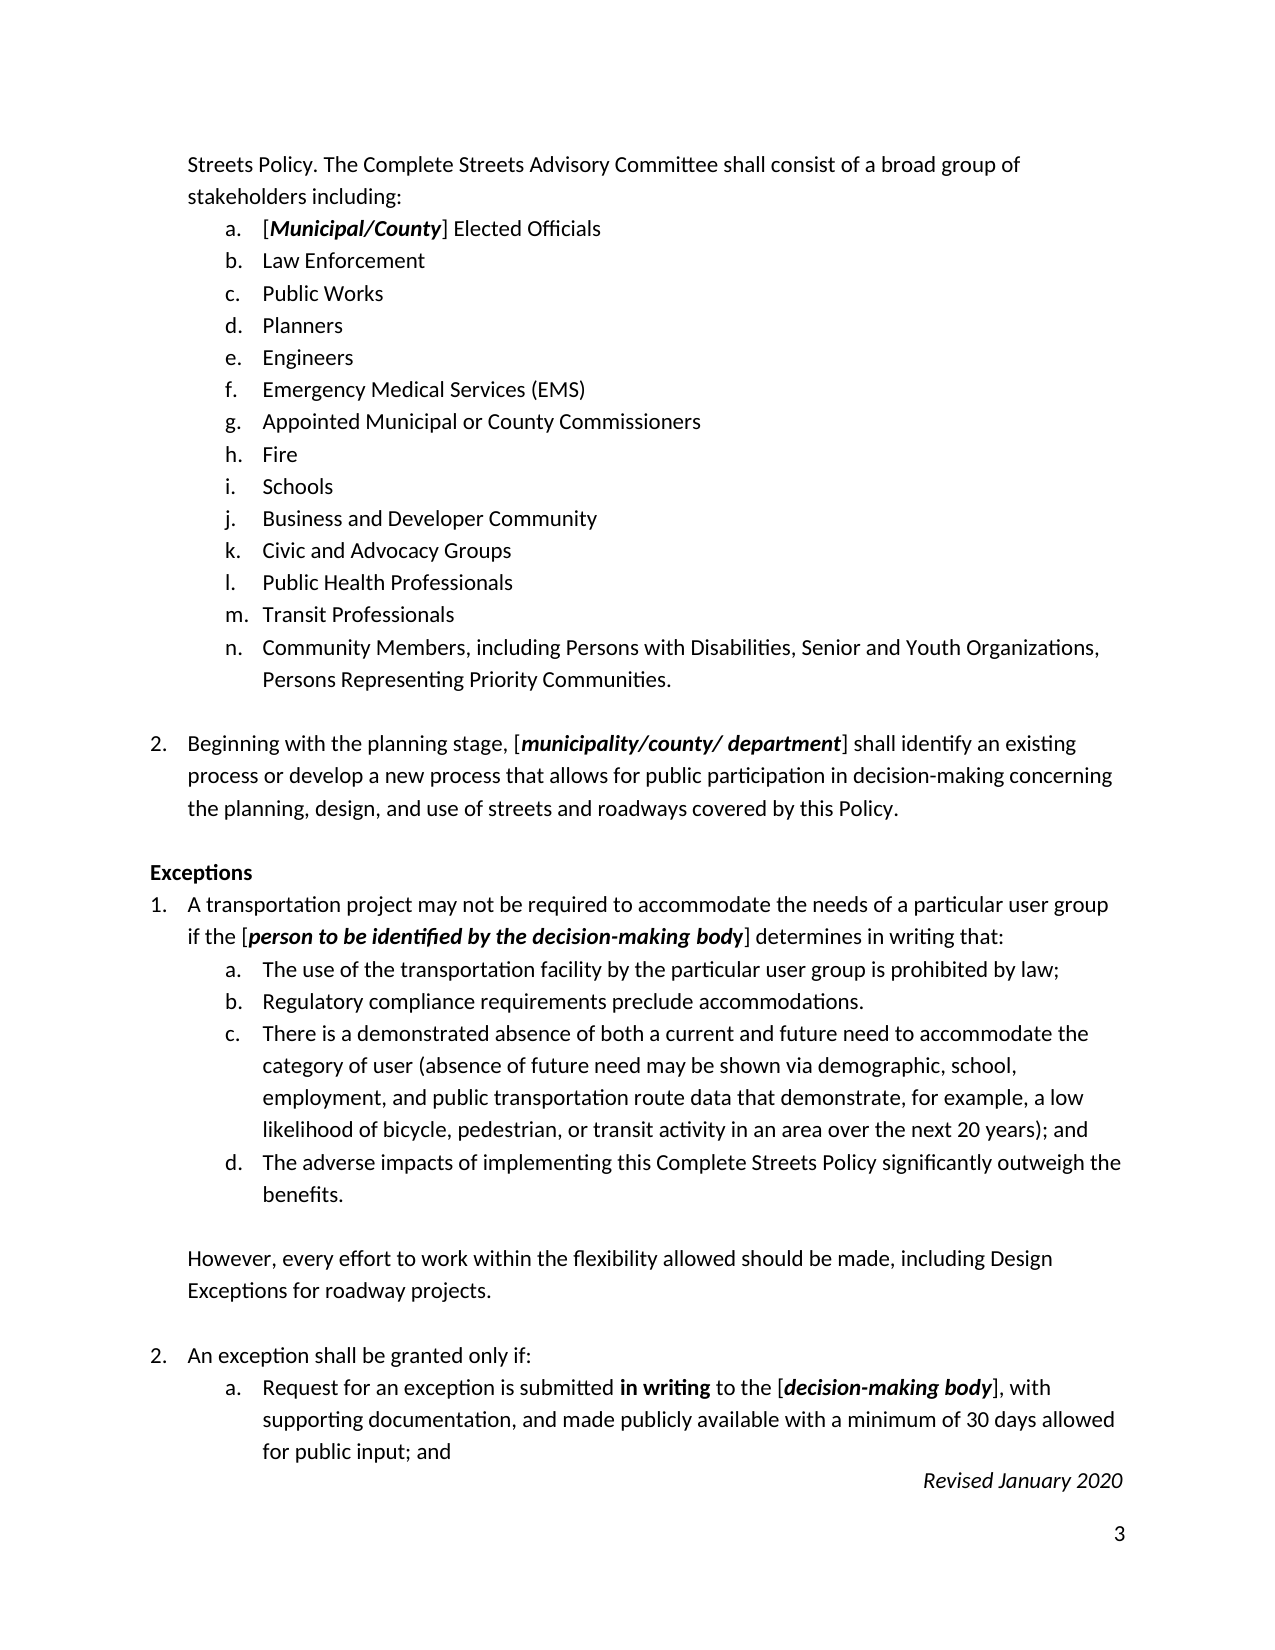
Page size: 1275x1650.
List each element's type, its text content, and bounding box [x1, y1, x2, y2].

list The use of the transportation facility by the particular user group is prohibited by law; [225, 955, 1125, 983]
list There is a demonstrated absence of both a current and future need to accommodate the category of user (absence of future need may be shown via demographic, school, employment, and public transportation route data that demonstrate, for example, a low likelihood of bicycle, pedestrian, or transit activity in an area over the next 20 years); and [225, 1019, 1125, 1144]
list An exception shall be granted only if: [150, 1341, 1125, 1369]
list Regulatory compliance requirements preclude accommodations. [225, 987, 1125, 1015]
list Engineers [225, 343, 1125, 371]
list Schools [225, 472, 1125, 500]
list Civic and Advocacy Groups [225, 536, 1125, 564]
list Fire [225, 440, 1125, 468]
list Business and Developer Community [225, 504, 1125, 532]
list Public Health Professionals [225, 568, 1125, 596]
list Emergency Medical Services (EMS) [225, 375, 1125, 403]
list Law Enforcement [225, 247, 1125, 274]
list A transportation project may not be required to accommodate the needs of a particular user group if the [person to be identified by the decision-making body] determines in writing that: [150, 890, 1125, 951]
list Request for an exception is submitted in writing to the [decision-making body], with supporting documentation, and made publicly available with a minimum of 30 days allowed for public input; and [225, 1373, 1125, 1466]
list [150, 150, 1125, 210]
list Transit Professionals [225, 601, 1125, 629]
list Beginning with the planning stage, [municipality/county/ department] shall identify an existing process or develop a new process that allows for public participation in decision-making concerning the planning, design, and use of streets and roadways covered by this Policy. [150, 729, 1125, 822]
list [Municipal/County] Elected Officials [225, 214, 1125, 242]
list The adverse impacts of implementing this Complete Streets Policy significantly outweigh the benefits. [225, 1148, 1125, 1240]
list Community Members, including Persons with Disabilities, Senior and Youth Organizations, Persons Representing Priority Communities. [225, 633, 1125, 725]
list Planners [225, 311, 1125, 339]
list Public Works [225, 279, 1125, 307]
list However, every effort to work within the flexibility allowed should be made, including Design Exceptions for roadway projects. [187, 1244, 1125, 1337]
text Exceptions [150, 858, 1125, 886]
list Appointed Municipal or County Commissioners [225, 407, 1125, 436]
